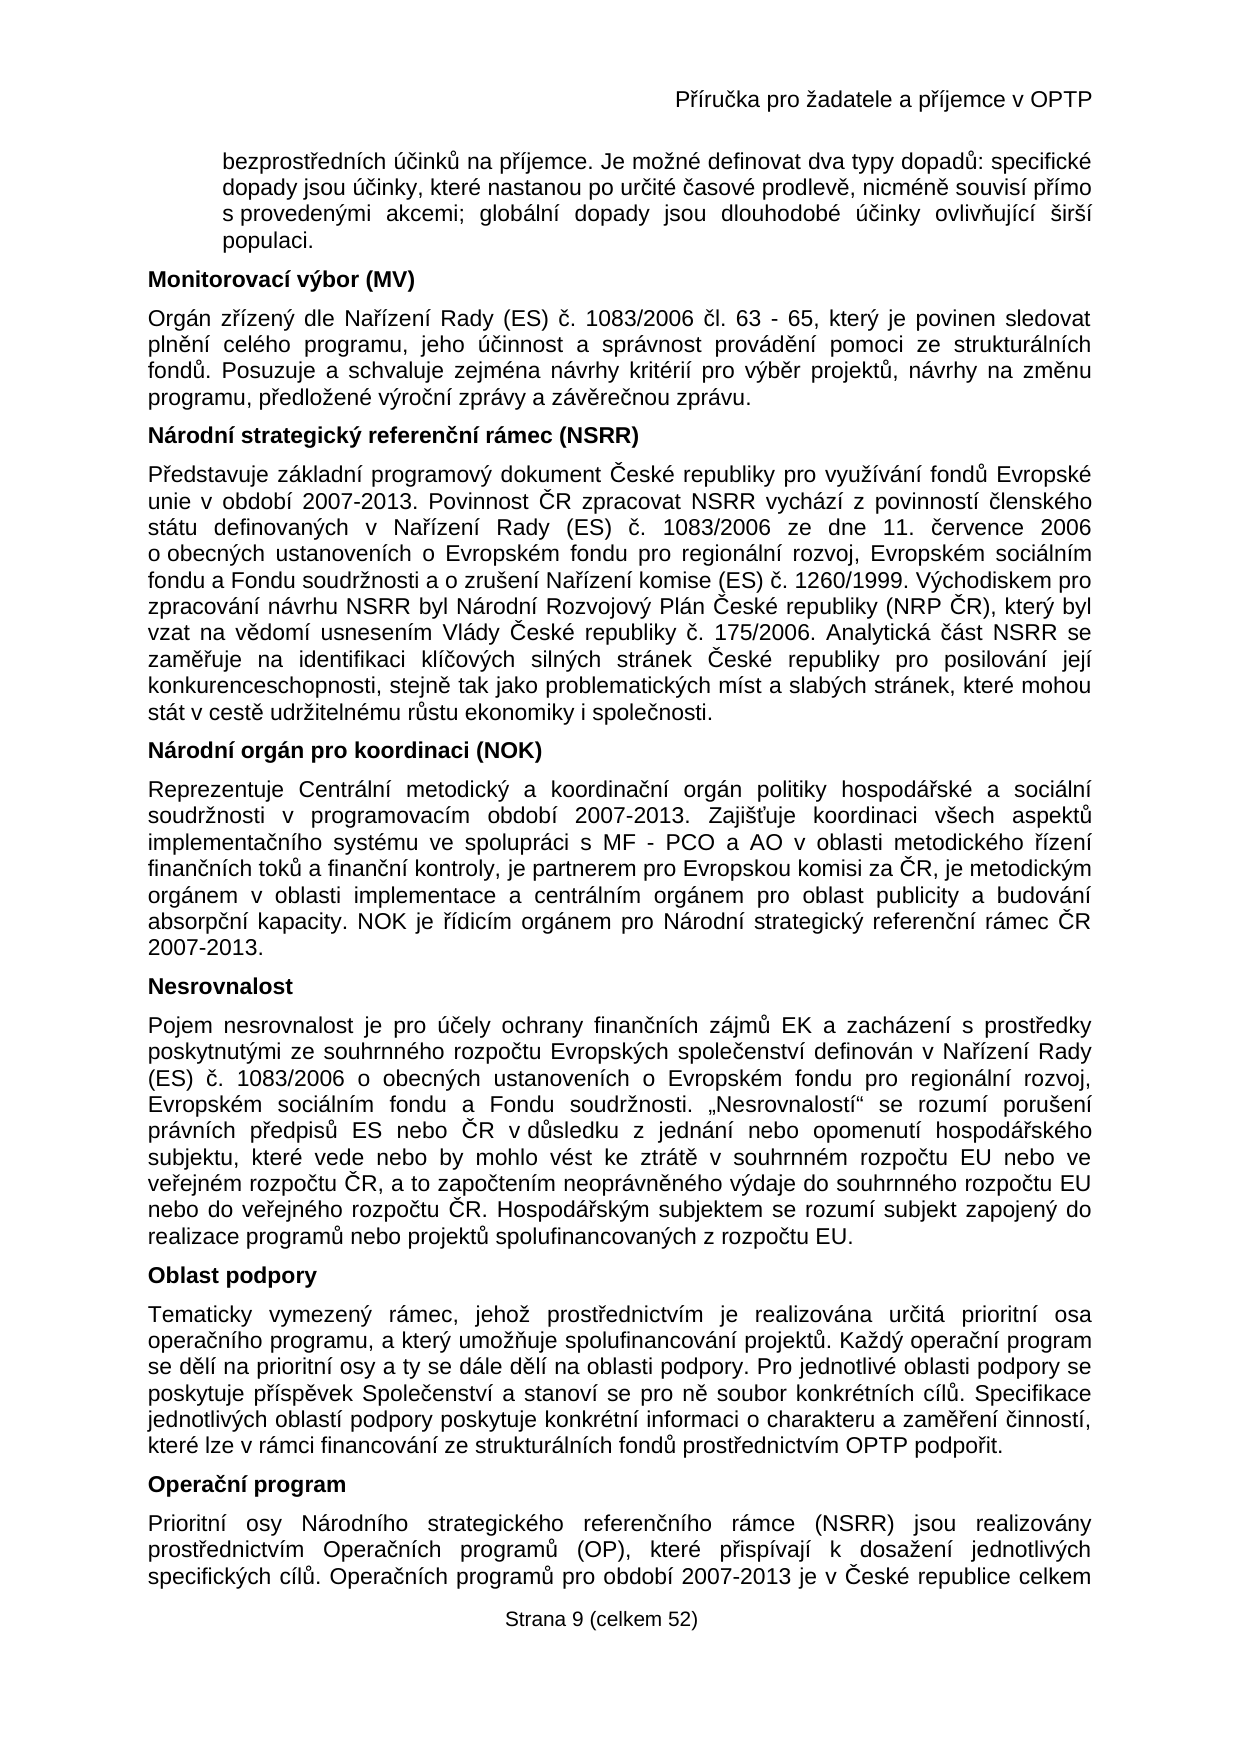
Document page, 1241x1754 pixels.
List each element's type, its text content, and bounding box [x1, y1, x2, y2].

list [185, 148, 1092, 253]
text Pojem nesrovnalost je pro účely ochrany finančních zájmů EK a zacházení s prostředky poskytnutými ze souhrnného rozpočtu Evropských společenství definován v Nařízení Rady (ES) č. 1083/2006 o obecných ustanoveních o Evropském fondu pro regionální rozvoj, Evropském sociálním fondu a Fondu soudržnosti. „Nesrovnalostí“ se rozumí porušení právních předpisů ES nebo ČR v důsledku z jednání nebo opomenutí hospodářského subjektu, které vede nebo by mohlo vést ke ztrátě v souhrnném rozpočtu EU nebo ve veřejném rozpočtu ČR, a to započtením neoprávněného výdaje do souhrnného rozpočtu EU nebo do veřejného rozpočtu ČR. Hospodářským subjektem se rozumí subjekt zapojený do realizace programů nebo projektů spolufinancovaných z rozpočtu EU. [148, 1012, 1092, 1249]
text Národní strategický referenční rámec (NSRR) [148, 422, 1092, 449]
text Reprezentuje Centrální metodický a koordinační orgán politiky hospodářské a sociální soudržnosti v programovacím období 2007-2013. Zajišťuje koordinaci všech aspektů implementačního systému ve spolupráci s MF - PCO a AO v oblasti metodického řízení finančních toků a finanční kontroly, je partnerem pro Evropskou komisi za ČR, je metodickým orgánem v oblasti implementace a centrálním orgánem pro oblast publicity a budování absorpční kapacity. NOK je řídicím orgánem pro Národní strategický referenční rámec ČR 2007-2013. [148, 776, 1092, 961]
text Operační program [148, 1471, 1092, 1497]
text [148, 1510, 1092, 1589]
text Orgán zřízený dle Nařízení Rady (ES) č. 1083/2006 čl. 63 - 65, který je povinen sledovat plnění celého programu, jeho účinnost a správnost provádění pomoci ze strukturálních fondů. Posuzuje a schvaluje zejména návrhy kritérií pro výběr projektů, návrhy na změnu programu, předložené výroční zprávy a závěrečnou zprávu. [148, 304, 1092, 410]
text Oblast podpory [148, 1262, 1092, 1288]
text Monitorovací výbor (MV) [148, 266, 1092, 292]
text Nesrovnalost [148, 973, 1092, 999]
text Představuje základní programový dokument České republiky pro využívání fondů Evropské unie v období 2007-2013. Povinnost ČR zpracovat NSRR vychází z povinností členského státu definovaných v Nařízení Rady (ES) č. 1083/2006 ze dne o obecných ustanoveních o Evropském fondu pro regionální rozvoj, Evropském sociálním fondu a Fondu soudržnosti a o zrušení Nařízení komise (ES) č. 1260/1999. Východiskem pro zpracování návrhu NSRR byl Národní Rozvojový Plán České republiky (NRP ČR), který byl vzat na vědomí usnesením Vlády České republiky č. 175/2006. Analytická část NSRR se zaměřuje na identifikaci klíčových silných stránek České republiky pro posilování její konkurenceschopnosti, stejně tak jako problematických míst a slabých stránek, které mohou stát v cestě udržitelnému růstu ekonomiky i společnosti. [148, 461, 1092, 725]
text Národní orgán pro koordinaci (NOK) [148, 737, 1092, 764]
text Tematicky vymezený rámec, jehož prostřednictvím je realizována určitá prioritní osa operačního programu, a který umožňuje spolufinancování projektů. Každý operační program se dělí na prioritní osy a ty se dále dělí na oblasti podpory. Pro jednotlivé oblasti podpory se poskytuje příspěvek Společenství a stanoví se pro ně soubor konkrétních cílů. Specifikace jednotlivých oblastí podpory poskytuje konkrétní informaci o charakteru a zaměření činností, které lze v rámci financování ze strukturálních fondů prostřednictvím OPTP podpořit. [148, 1301, 1092, 1459]
